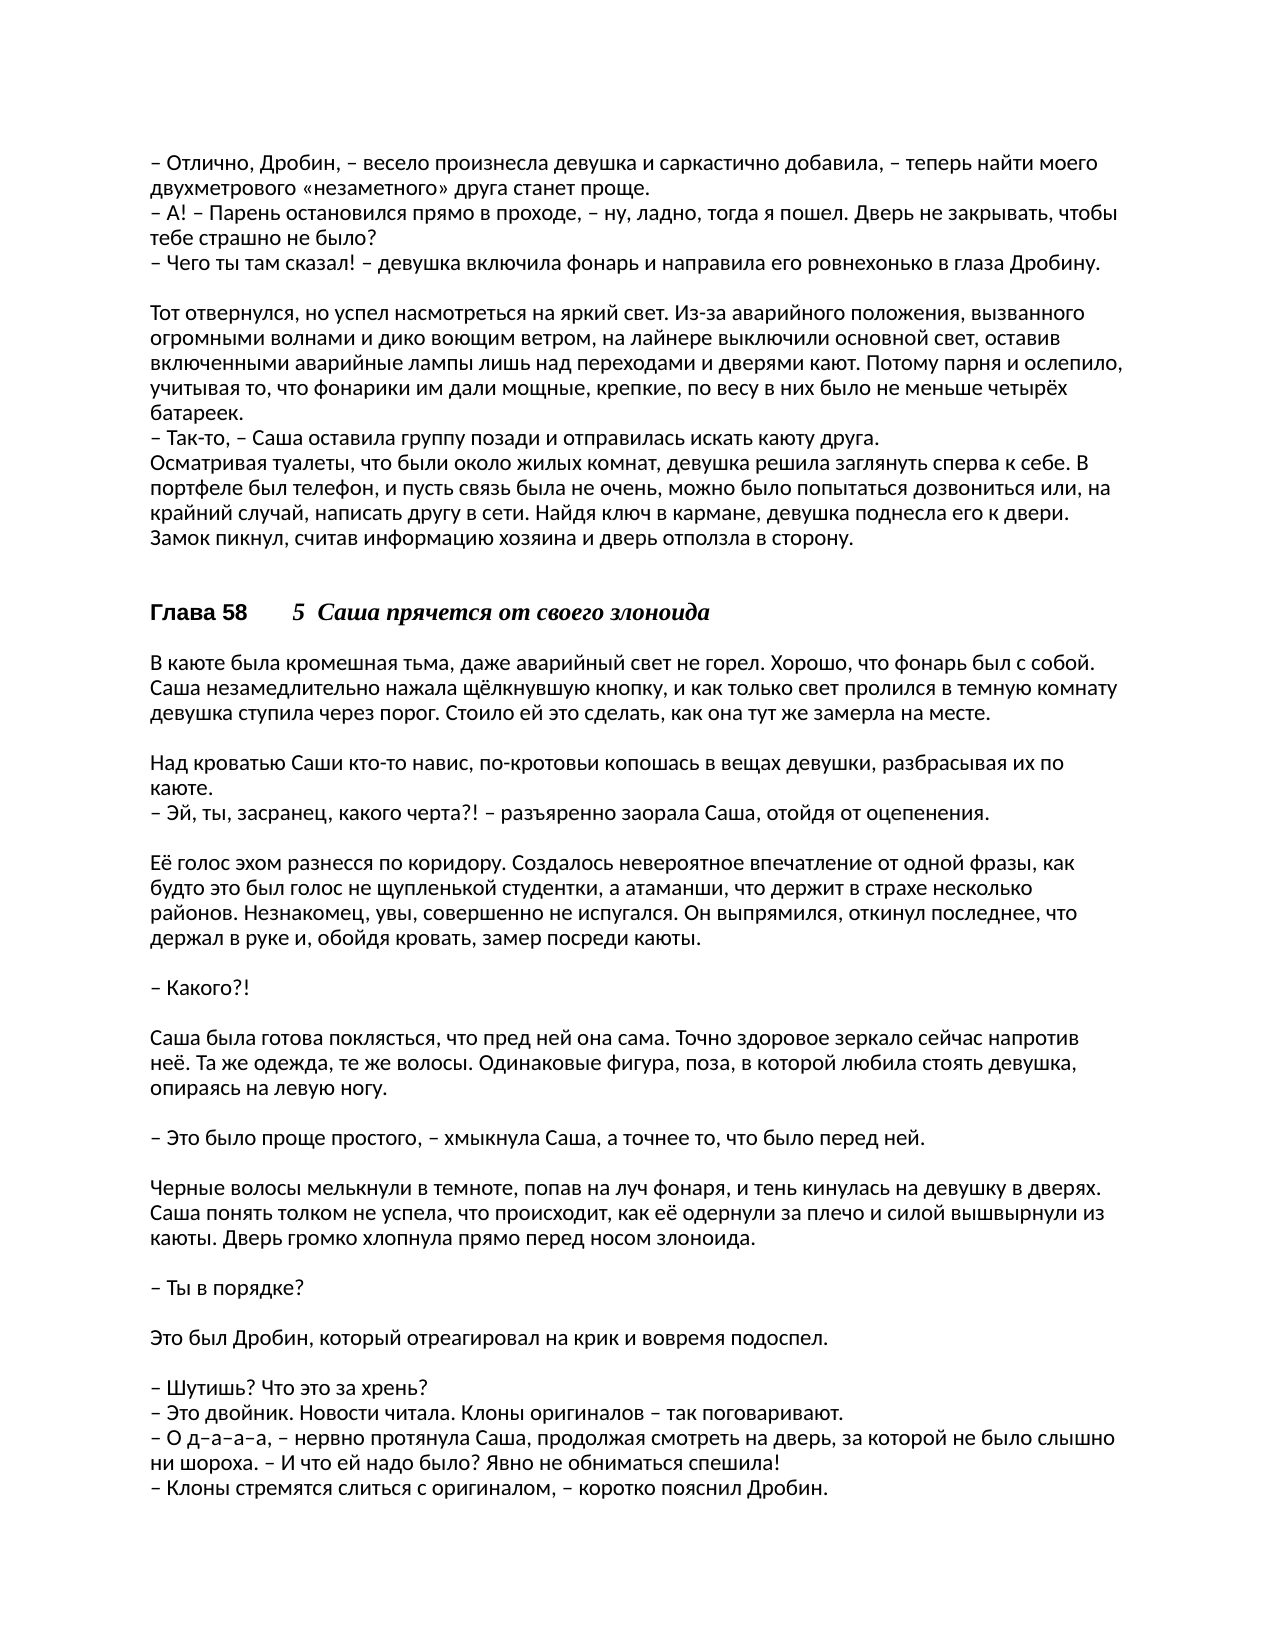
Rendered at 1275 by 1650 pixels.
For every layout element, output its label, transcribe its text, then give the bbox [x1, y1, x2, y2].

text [150, 150, 1125, 550]
text Глава 58 5 Саша прячется от своего злоноида В каюте была кромешная тьма, даже аварийный свет не горел. Хорошо, что фонарь был с собой. Саша незамедлительно нажала щёлкнувшую кнопку, и как только свет пролился в темную комнату девушка ступила через порог. Стоило ей это сделать, как она тут же замерла на месте. Над кроватью Саши кто-то навис, по-кротовьи кoпошась в вещах девушки, разбрасывая их по каюте. – Эй, ты, засранец, какого черта?! – разъяренно заорала Саша, отойдя от оцепенения. Её голос эхом разнесся по коридору. Создалось невероятное впечатление от одной фразы, как будто это был голос не щупленькой студентки, а атаманши, что держит в страхе несколько районов. Незнакомец, увы, совершенно не испугался. Он выпрямился, откинул последнее, что держал в руке и, обойдя кровать, замер посреди каюты. – Какого?! Саша была готова поклясться, что пред ней она сама. Точно здоровое зеркало сейчас напротив неё. Та же одежда, те же волосы. Одинаковые фигура, поза, в которой любила стоять девушка, опираясь на левую ногу. – Это было проще простого, – хмыкнула Саша, а точнее то, что было перед ней. Черные волосы мелькнули в темноте, попав на луч фонаря, и тень кинулась на девушку в дверях. Саша понять толком не успела, что происходит, как её одернули за плечо и силой вышвырнули из каюты. Дверь громко хлопнула прямо перед носом злоноида. – Ты в порядке? Это был Дробин, который отреагировал на крик и вовремя подоспел. – Шутишь? Что это за хрень? – Это двойник. Новости читала. Клоны оригиналов – так поговаривают. – О д–а–а–а, – нервно протянула Саша, продолжая смотреть на дверь, за которой не было слышно ни шороха. – И что ей надо было? Явно не обниматься спешила! – Клоны стремятся слиться с оригиналом, – коротко пояснил Дробин. [150, 600, 1125, 1500]
